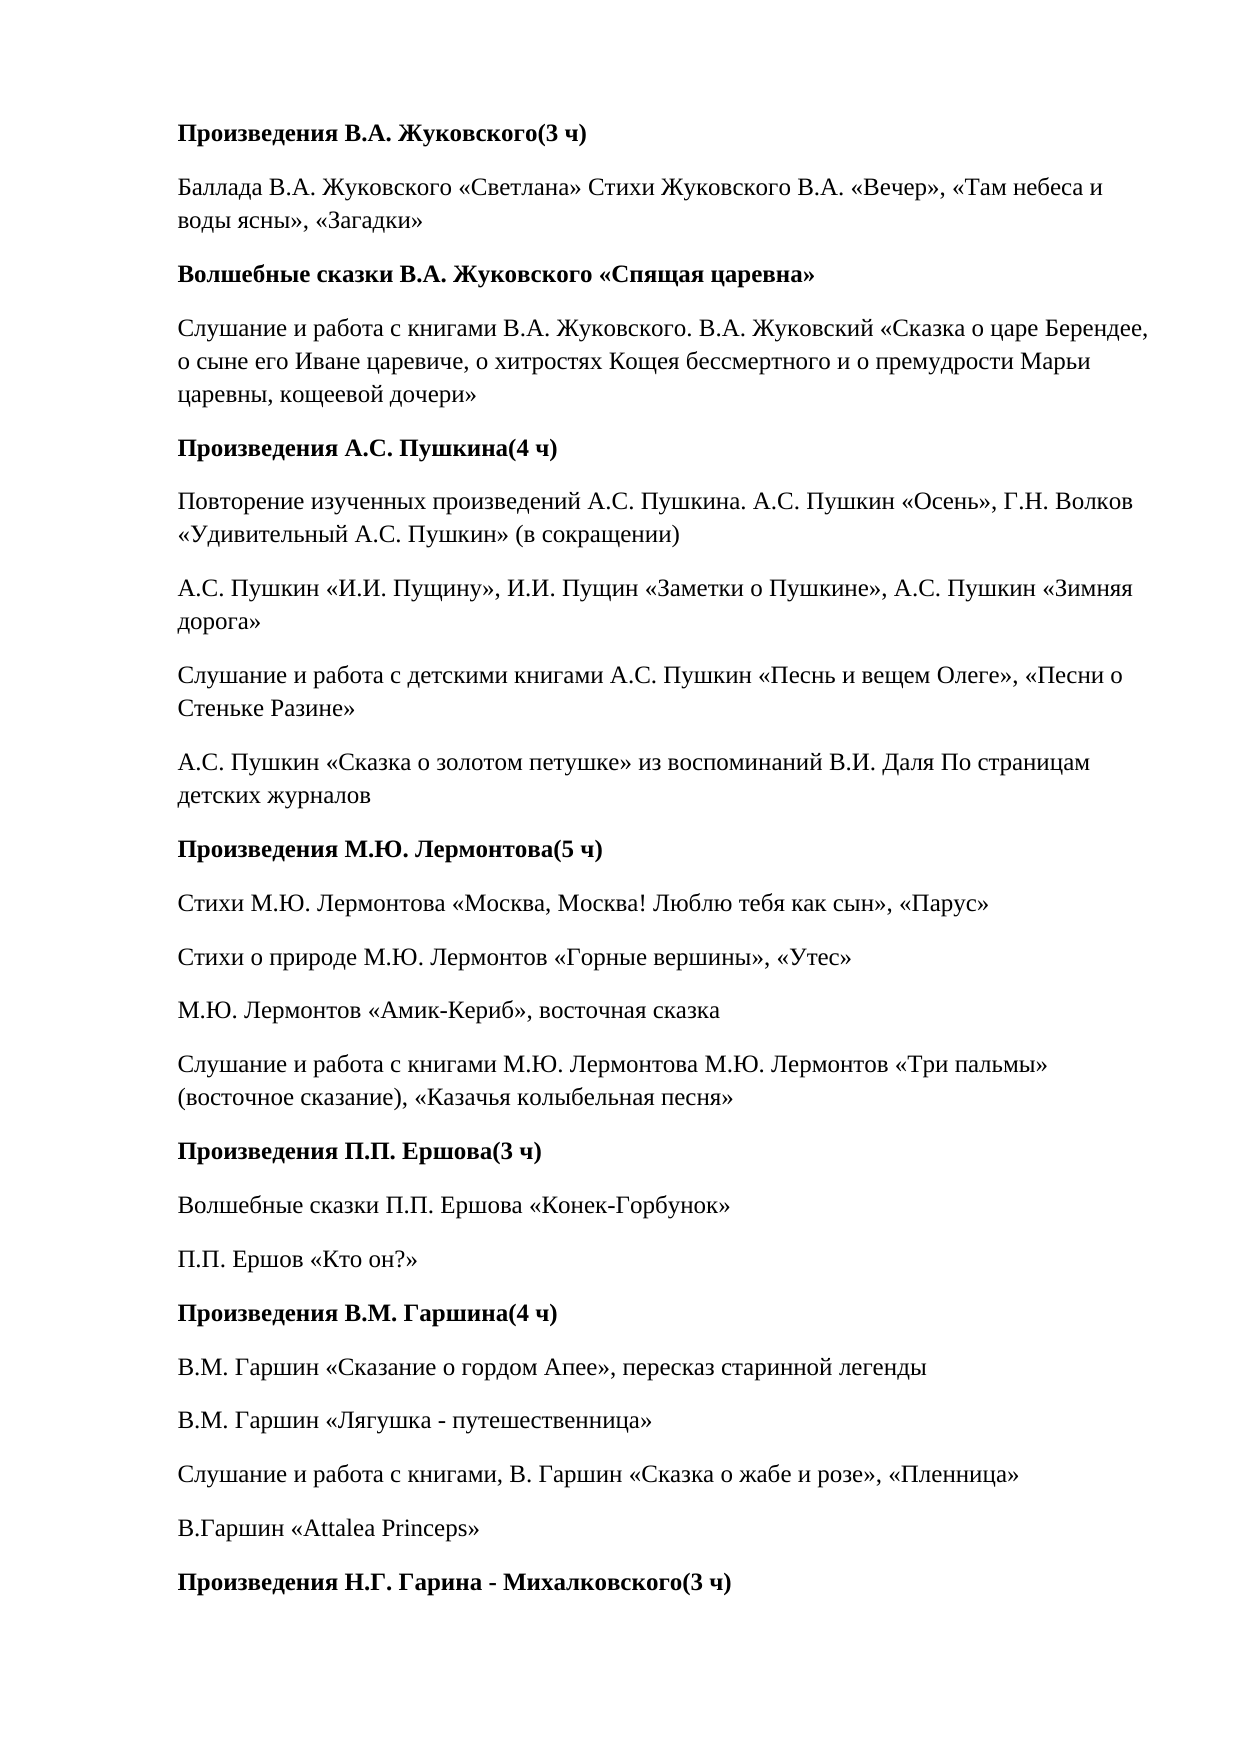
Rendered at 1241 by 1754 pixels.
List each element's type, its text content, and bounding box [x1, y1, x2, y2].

text Произведения П.П. Ершова(3 ч) [177, 1136, 1152, 1165]
text М.Ю. Лермонтов «Амик-Кериб», восточная сказка [177, 996, 1152, 1024]
text Волшебные сказки П.П. Ершова «Конек-Горбунок» [177, 1190, 1152, 1219]
text Стихи М.Ю. Лермонтова «Москва, Москва! Люблю тебя как сын», «Парус» [177, 888, 1152, 917]
text В.Гаршин «Attalea Princeps» [177, 1513, 1152, 1542]
text Слушание и работа с книгами В.А. Жуковского. В.А. Жуковский «Сказка о царе Берендее, о сыне его Иване царевиче, о хитростях Кощея бессмертного и о премудрости Марьи царевны, кощеевой дочери» [177, 313, 1152, 407]
text Произведения В.А. Жуковского(3 ч) [177, 118, 1152, 147]
text Произведения М.Ю. Лермонтова(5 ч) [177, 834, 1152, 863]
text Слушание и работа с книгами, В. Гаршин «Сказка о жабе и розе», «Пленница» [177, 1459, 1152, 1488]
text Волшебные сказки В.А. Жуковского «Спящая царевна» [177, 259, 1152, 288]
text Произведения Н.Г. Гарина - Михалковского(3 ч) [177, 1567, 1152, 1596]
text Повторение изученных произведений А.С. Пушкина. А.С. Пушкин «Осень», Г.Н. Волков «Удивительный А.С. Пушкин» (в сокращении) [177, 486, 1152, 548]
text Слушание и работа с детскими книгами А.С. Пушкин «Песнь и вещем Олеге», «Песни о Стеньке Разине» [177, 660, 1152, 722]
text Стихи о природе М.Ю. Лермонтов «Горные вершины», «Утес» [177, 942, 1152, 970]
text В.М. Гаршин «Лягушка - путешественница» [177, 1406, 1152, 1434]
text П.П. Ершов «Кто он?» [177, 1244, 1152, 1273]
text А.С. Пушкин «Сказка о золотом петушке» из воспоминаний В.И. Даля По страницам детских журналов [177, 747, 1152, 809]
text Произведения В.М. Гаршина(4 ч) [177, 1298, 1152, 1327]
text В.М. Гаршин «Сказание о гордом Апее», пересказ старинной легенды [177, 1352, 1152, 1380]
text Произведения А.С. Пушкина(4 ч) [177, 433, 1152, 461]
text А.С. Пушкин «И.И. Пущину», И.И. Пущин «Заметки о Пушкине», А.С. Пушкин «Зимняя дорога» [177, 573, 1152, 635]
text Баллада В.А. Жуковского «Светлана» Стихи Жуковского В.А. «Вечер», «Там небеса и воды ясны», «Загадки» [177, 172, 1152, 234]
text Слушание и работа с книгами М.Ю. Лермонтова М.Ю. Лермонтов «Три пальмы» (восточное сказание), «Казачья колыбельная песня» [177, 1049, 1152, 1111]
